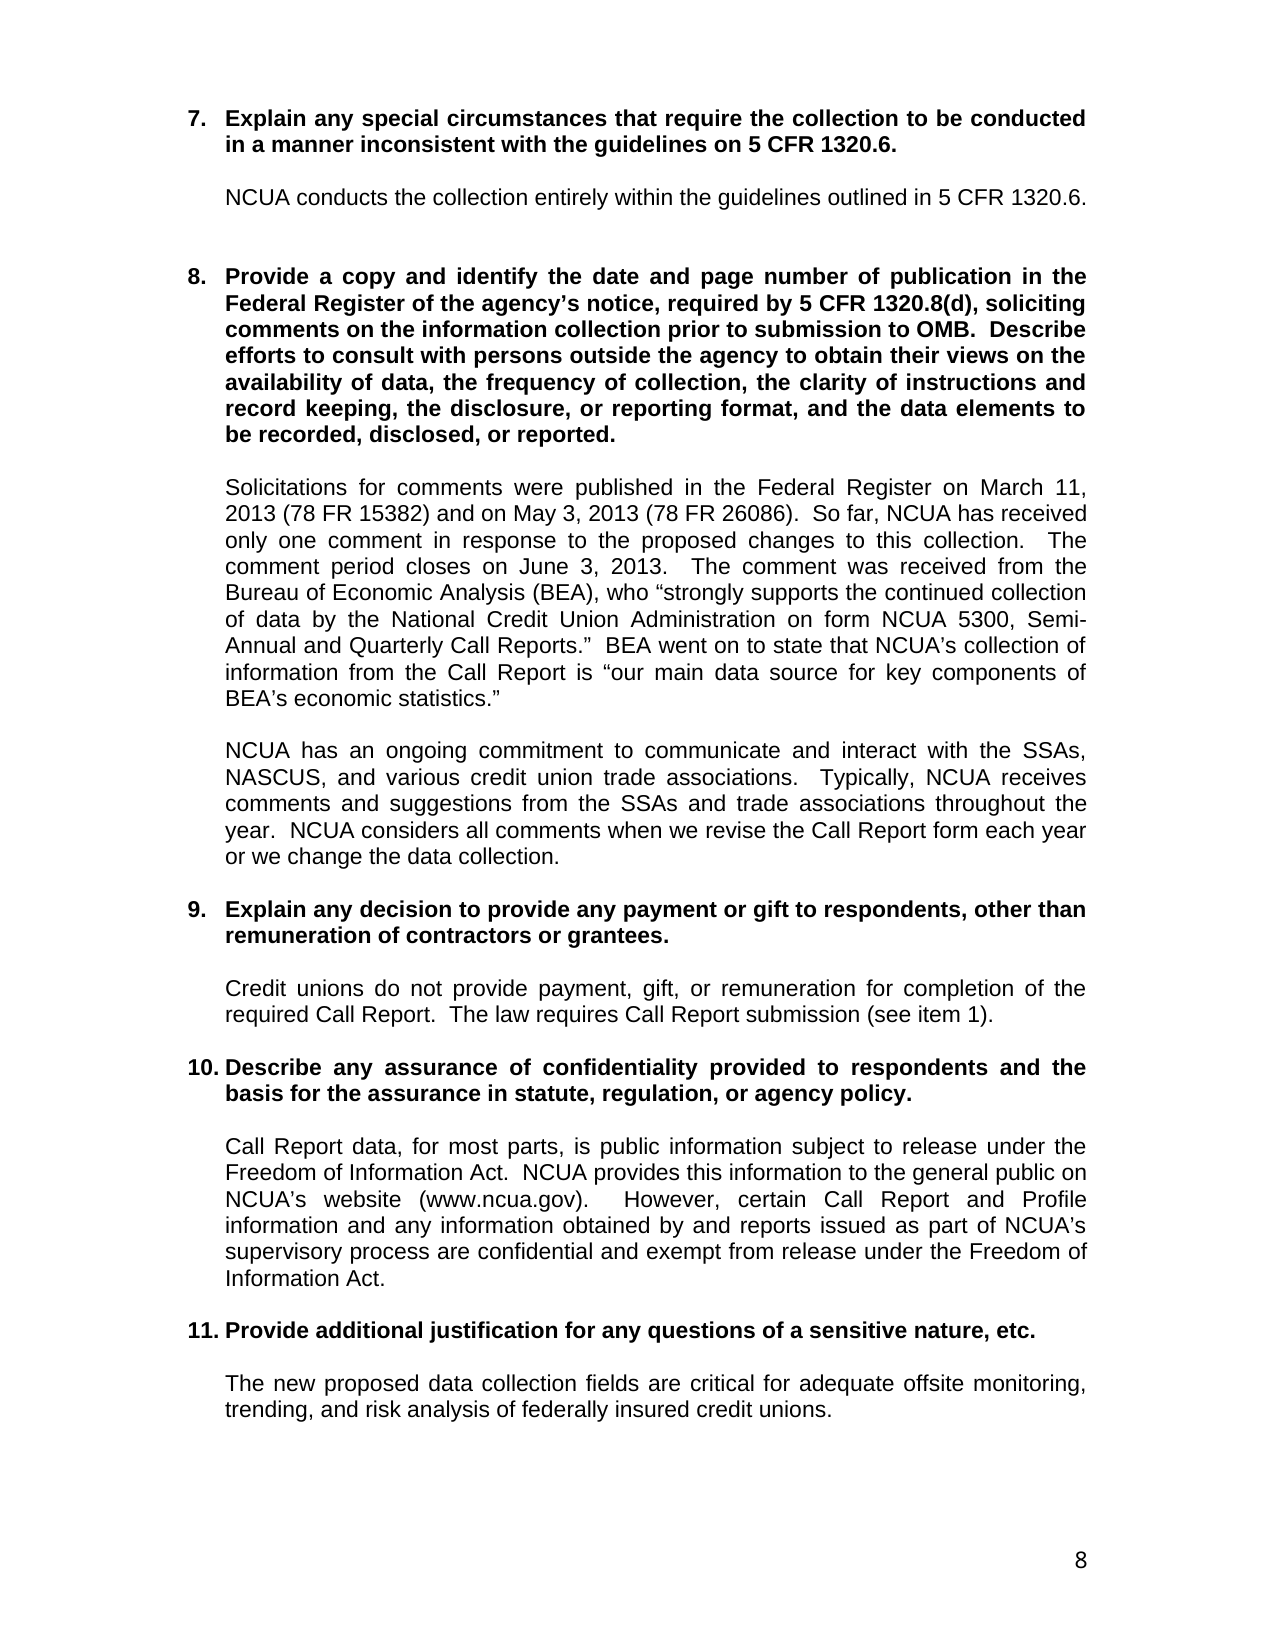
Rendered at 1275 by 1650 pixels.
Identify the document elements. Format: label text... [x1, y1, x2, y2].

text 7. Explain any special circumstances that require the collection to be conducted in a manner inconsistent with the guidelines on 5 CFR 1320.6. [187, 105, 1087, 158]
text Solicitations for comments were published in the Federal Register on March 11, 2013 (78 FR 15382) and on May 3, 2013 (78 FR 26086). So far, NCUA has received only one comment in response to the proposed changes to this collection. The comment period closes on June 3, 2013. The comment was received from the Bureau of Economic Analysis (BEA), who “strongly supports the continued collection of data by the National Credit Union Administration on form NCUA 5300, Semi-Annual and Quarterly Call Reports.” BEA went on to state that NCUA’s collection of information from the Call Report is “our main data source for key components of BEA’s economic statistics.” [225, 474, 1087, 711]
text Call Report data, for most parts, is public information subject to release under the Freedom of Information Act. NCUA provides this information to the general public on NCUA’s website (www.ncua.gov). However, certain Call Report and Profile information and any information obtained by and reports issued as part of NCUA’s supervisory process are confidential and exempt from release under the Freedom of Information Act. [225, 1133, 1087, 1291]
text NCUA conducts the collection entirely within the guidelines outlined in 5 CFR 1320.6. [225, 184, 1087, 210]
text 10. Describe any assurance of confidentiality provided to respondents and the basis for the assurance in statute, regulation, or agency policy. [187, 1054, 1087, 1106]
text 9. Explain any decision to provide any payment or gift to respondents, other than remuneration of contractors or grantees. [187, 896, 1087, 948]
text 8. Provide a copy and identify the date and page number of publication in the Federal Register of the agency’s notice, required by 5 CFR 1320.8(d), soliciting comments on the information collection prior to submission to OMB. Describe efforts to consult with persons outside the agency to obtain their views on the availability of data, the frequency of collection, the clarity of instructions and record keeping, the disclosure, or reporting format, and the data elements to be recorded, disclosed, or reported. [187, 263, 1087, 448]
text Credit unions do not provide payment, gift, or remuneration for completion of the required Call Report. The law requires Call Report submission (see item 1). [187, 975, 1087, 1027]
text The new proposed data collection fields are critical for adequate offsite monitoring, trending, and risk analysis of federally insured credit unions. [225, 1370, 1087, 1423]
text 11. Provide additional justification for any questions of a sensitive nature, etc. [187, 1317, 1087, 1344]
text NCUA has an ongoing commitment to communicate and interact with the SSAs, NASCUS, and various credit union trade associations. Typically, NCUA receives comments and suggestions from the SSAs and trade associations throughout the year. NCUA considers all comments when we revise the Call Report form each year or we change the data collection. [225, 737, 1087, 869]
